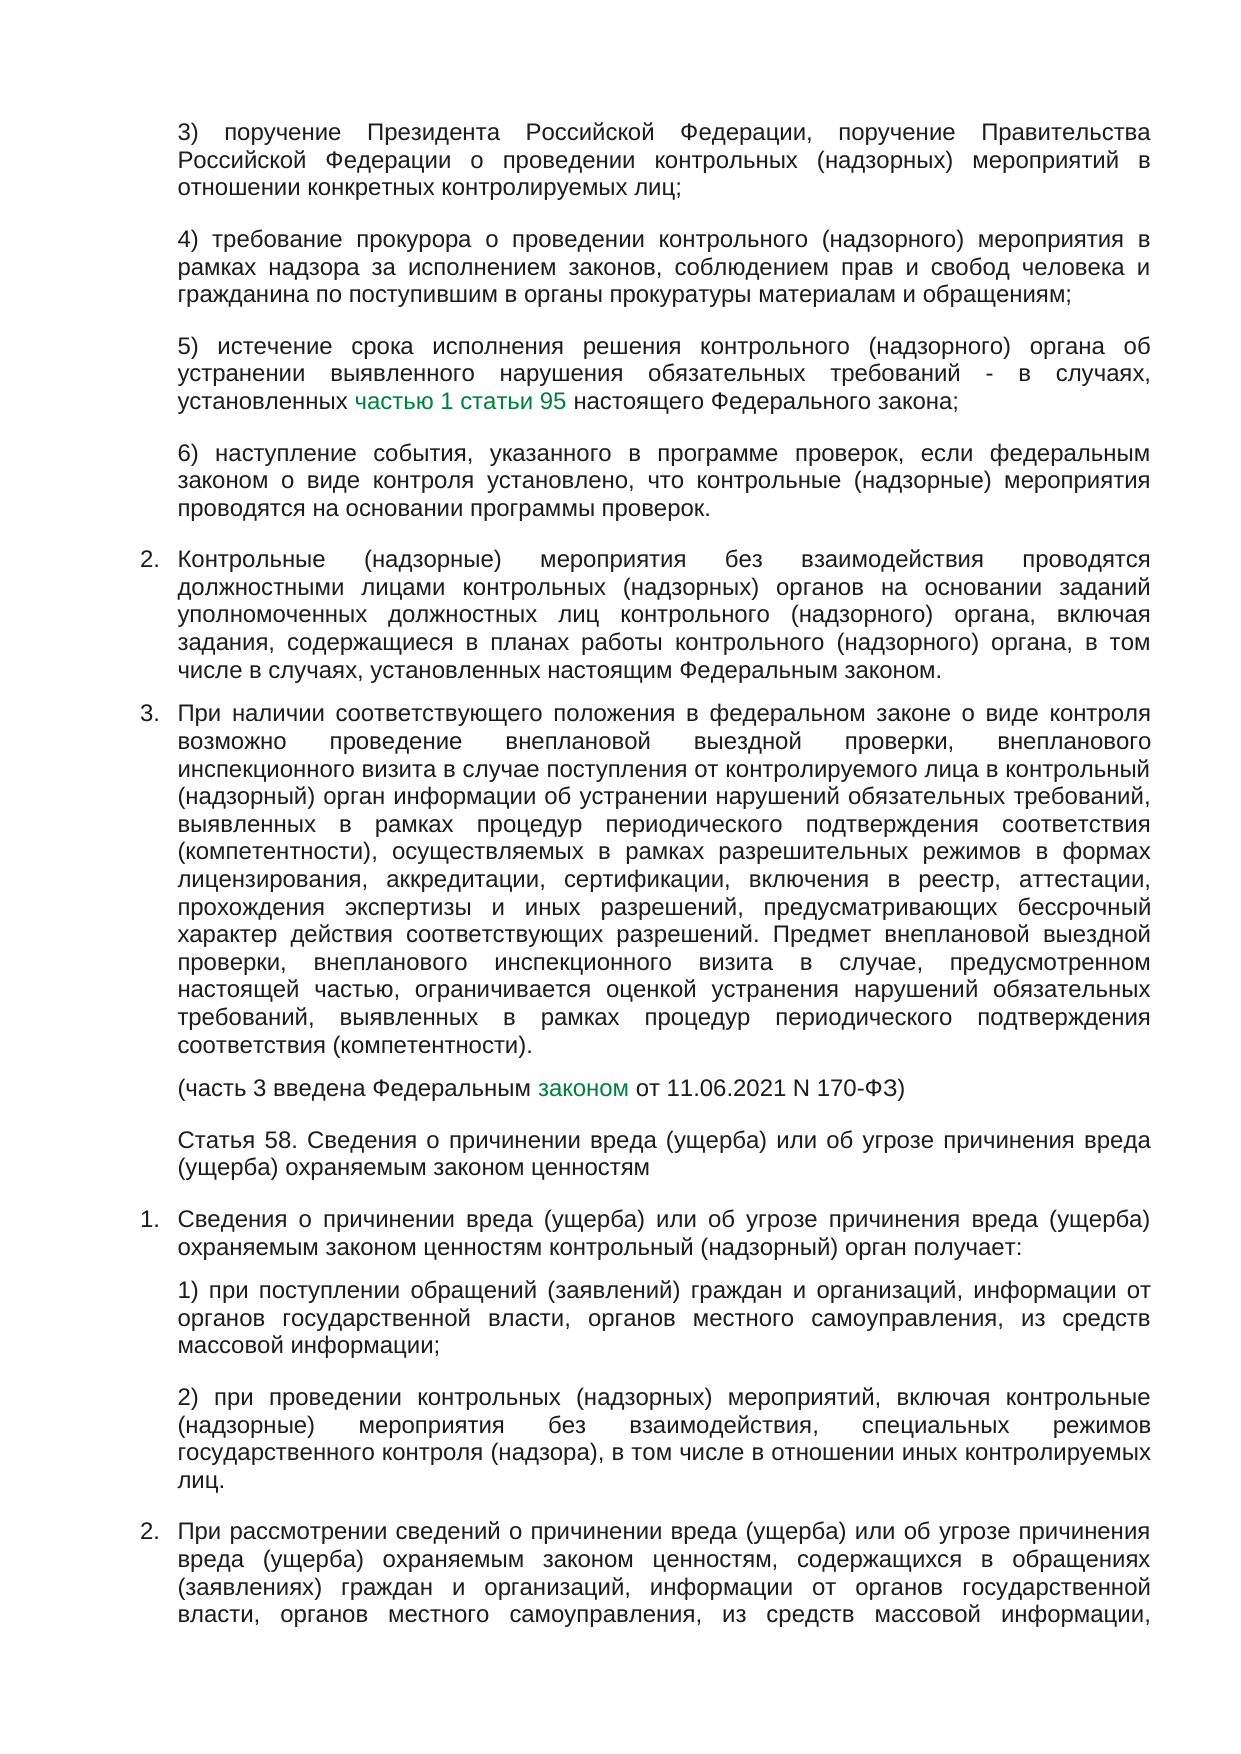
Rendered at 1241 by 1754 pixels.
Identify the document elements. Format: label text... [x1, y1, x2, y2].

list При наличии соответствующего положения в федеральном законе о виде контроля возможно проведение внеплановой выездной проверки, внепланового инспекционного визита в случае поступления от контролируемого лица в контрольный (надзорный) орган информации об устранении нарушений обязательных требований, выявленных в рамках процедур периодического подтверждения соответствия (компетентности), осуществляемых в рамках разрешительных режимов в формах лицензирования, аккредитации, сертификации, включения в реестр, аттестации, прохождения экспертизы и иных разрешений, предусматривающих бессрочный характер действия соответствующих разрешений. Предмет внеплановой выездной проверки, внепланового инспекционного визита в случае, предусмотренном настоящей частью, ограничивается оценкой устранения нарушений обязательных требований, выявленных в рамках процедур периодического подтверждения соответствия (компетентности). [140, 699, 1152, 1058]
text Статья 58. Сведения о причинении вреда (ущерба) или об угрозе причинения вреда (ущерба) охраняемым законом ценностям [177, 1126, 1152, 1181]
text 3) поручение Президента Российской Федерации, поручение Правительства Российской Федерации о проведении контрольных (надзорных) мероприятий в отношении конкретных контролируемых лиц; [177, 118, 1152, 201]
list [140, 1517, 1152, 1628]
text 2) при проведении контрольных (надзорных) мероприятий, включая контрольные (надзорные) мероприятия без взаимодействия, специальных режимов государственного контроля (надзора), в том числе в отношении иных контролируемых лиц. [177, 1383, 1152, 1493]
text 1) при поступлении обращений (заявлений) граждан и организаций, информации от органов государственной власти, органов местного самоуправления, из средств массовой информации; [177, 1276, 1152, 1359]
list Сведения о причинении вреда (ущерба) или об угрозе причинения вреда (ущерба) охраняемым законом ценностям контрольный (надзорный) орган получает: [140, 1205, 1152, 1260]
text 4) требование прокурора о проведении контрольного (надзорного) мероприятия в рамках надзора за исполнением законов, соблюдением прав и свобод человека и гражданина по поступившим в органы прокуратуры материалам и обращениям; [177, 225, 1152, 308]
text (часть 3 введена Федеральным законом от 11.06.2021 N 170-ФЗ) [177, 1074, 1152, 1102]
text 6) наступление события, указанного в программе проверок, если федеральным законом о виде контроля установлено, что контрольные (надзорные) мероприятия проводятся на основании программы проверок. [177, 438, 1152, 521]
list Контрольные (надзорные) мероприятия без взаимодействия проводятся должностными лицами контрольных (надзорных) органов на основании заданий уполномоченных должностных лиц контрольного (надзорного) органа, включая задания, содержащиеся в планах работы контрольного (надзорного) органа, в том числе в случаях, установленных настоящим Федеральным законом. [140, 545, 1152, 683]
text 5) истечение срока исполнения решения контрольного (надзорного) органа об устранении выявленного нарушения обязательных требований - в случаях, установленных частью 1 статьи 95 настоящего Федерального закона; [177, 332, 1152, 414]
